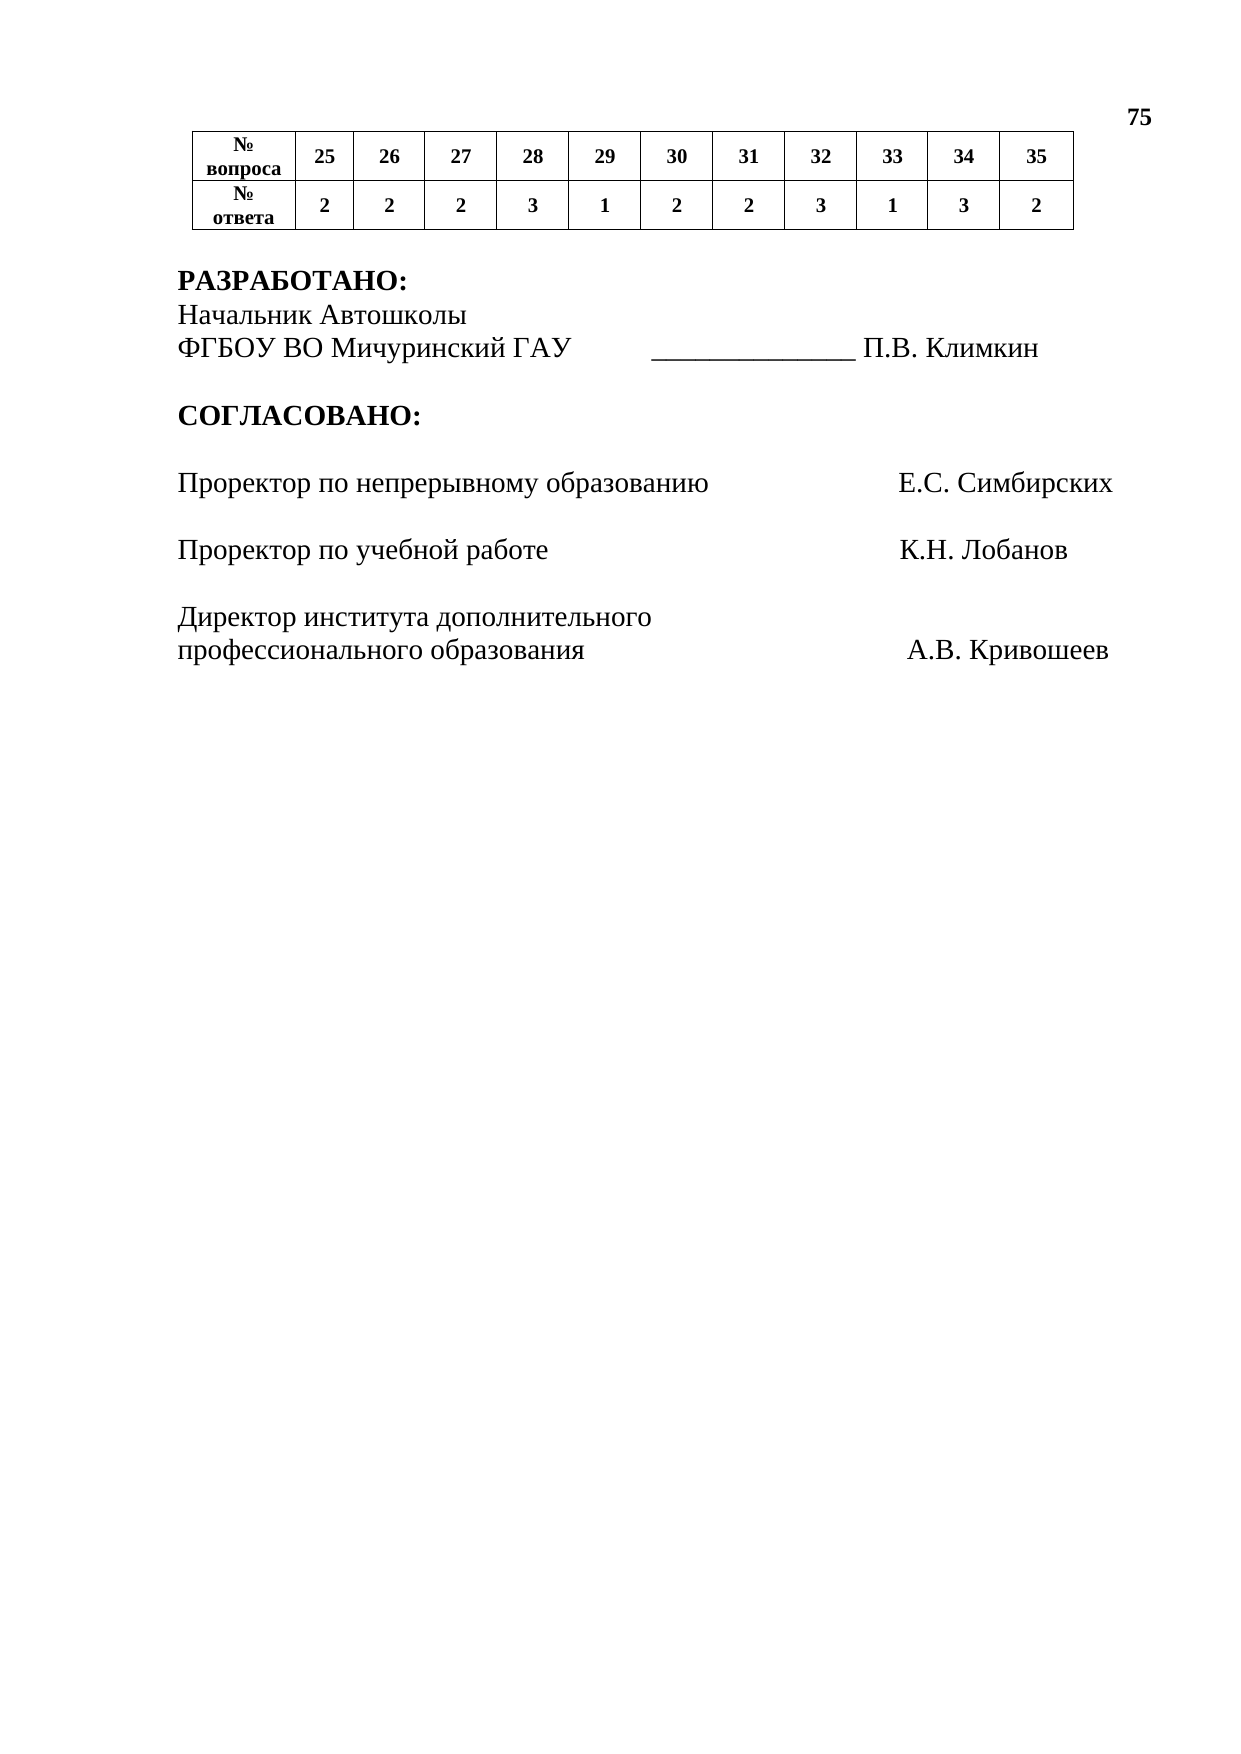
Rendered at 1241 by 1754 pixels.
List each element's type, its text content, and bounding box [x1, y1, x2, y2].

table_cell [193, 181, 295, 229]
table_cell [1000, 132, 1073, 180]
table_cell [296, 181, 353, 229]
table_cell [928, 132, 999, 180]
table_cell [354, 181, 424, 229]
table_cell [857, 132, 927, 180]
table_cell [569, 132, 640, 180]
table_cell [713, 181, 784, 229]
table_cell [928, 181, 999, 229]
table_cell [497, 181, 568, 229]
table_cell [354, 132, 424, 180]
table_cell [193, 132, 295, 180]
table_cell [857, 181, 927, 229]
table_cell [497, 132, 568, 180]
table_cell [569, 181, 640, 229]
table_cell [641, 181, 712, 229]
text ФГБОУ ВО Мичуринский ГАУ ______________ П.В. Климкин [177, 331, 1152, 364]
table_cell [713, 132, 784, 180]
text СОГЛАСОВАНО: [177, 398, 1152, 431]
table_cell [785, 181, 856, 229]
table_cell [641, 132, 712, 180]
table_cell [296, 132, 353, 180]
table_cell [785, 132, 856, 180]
text Начальник Автошколы [177, 297, 1152, 331]
text РАЗРАБОТАНО: [177, 263, 1152, 297]
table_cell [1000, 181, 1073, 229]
text Директор института дополнительного [177, 599, 1152, 632]
text профессионального образования А.В. Кривошеев [177, 632, 1152, 666]
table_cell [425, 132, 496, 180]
text Проректор по учебной работе К.Н. Лобанов [177, 532, 1152, 565]
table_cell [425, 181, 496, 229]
text Проректор по непрерывному образованию Е.С. Симбирских [177, 465, 1152, 498]
